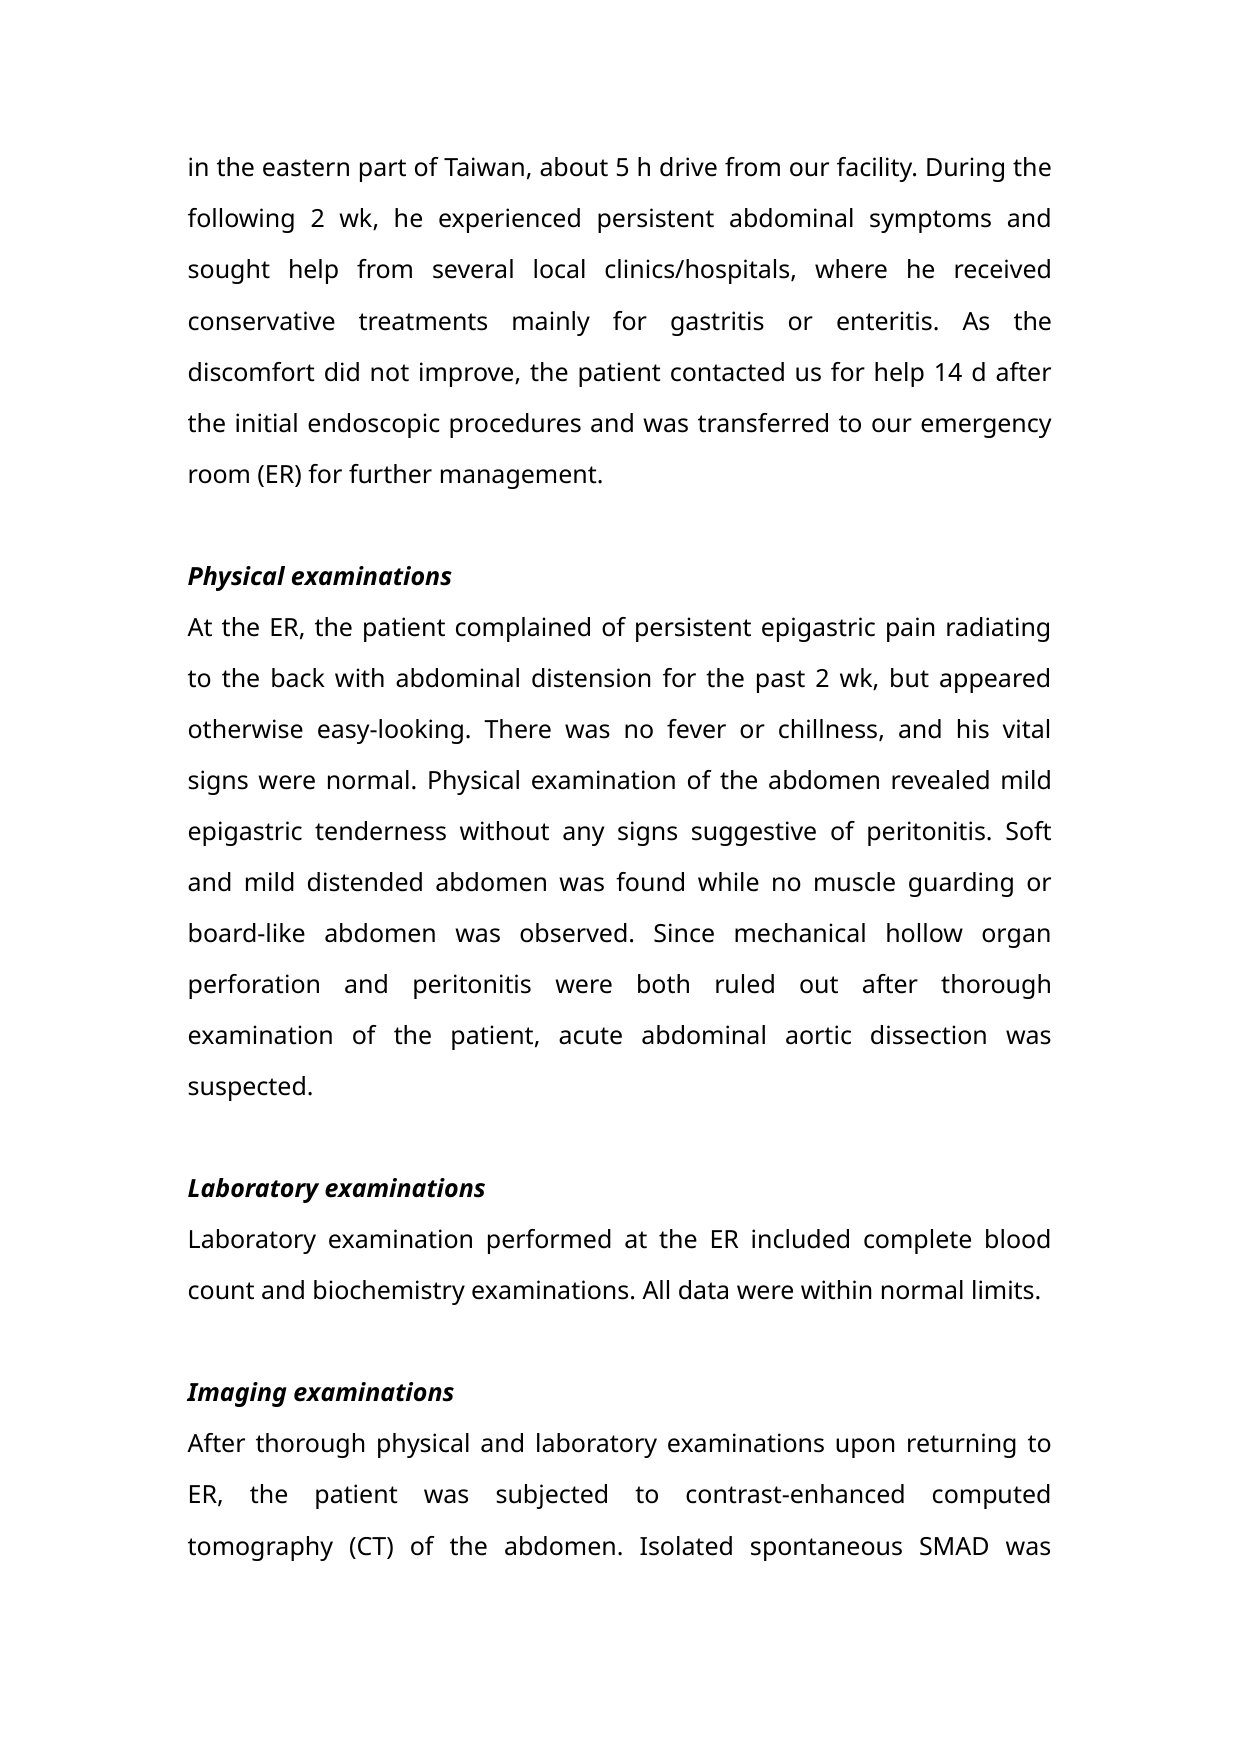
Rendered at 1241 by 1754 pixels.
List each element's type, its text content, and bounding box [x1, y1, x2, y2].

text Physical examinations [187, 558, 1053, 592]
text At the ER, the patient complained of persistent epigastric pain radiating to the back with abdominal distension for the past 2 wk, but appeared otherwise easy-looking. There was no fever or chillness, and his vital signs were normal. Physical examination of the abdomen revealed mild epigastric tenderness without any signs suggestive of peritonitis. Soft and mild distended abdomen was found while no muscle guarding or board-like abdomen was observed. Since mechanical hollow organ perforation and peritonitis were both ruled out after thorough examination of the patient, acute abdominal aortic dissection was suspected. [187, 609, 1053, 1103]
text Laboratory examination performed at the ER included complete blood count and biochemistry examinations. All data were within normal limits. [187, 1222, 1053, 1307]
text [187, 150, 1053, 490]
text Imaging examinations [187, 1375, 1053, 1409]
text Laboratory examinations [187, 1171, 1053, 1205]
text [187, 1426, 1053, 1562]
